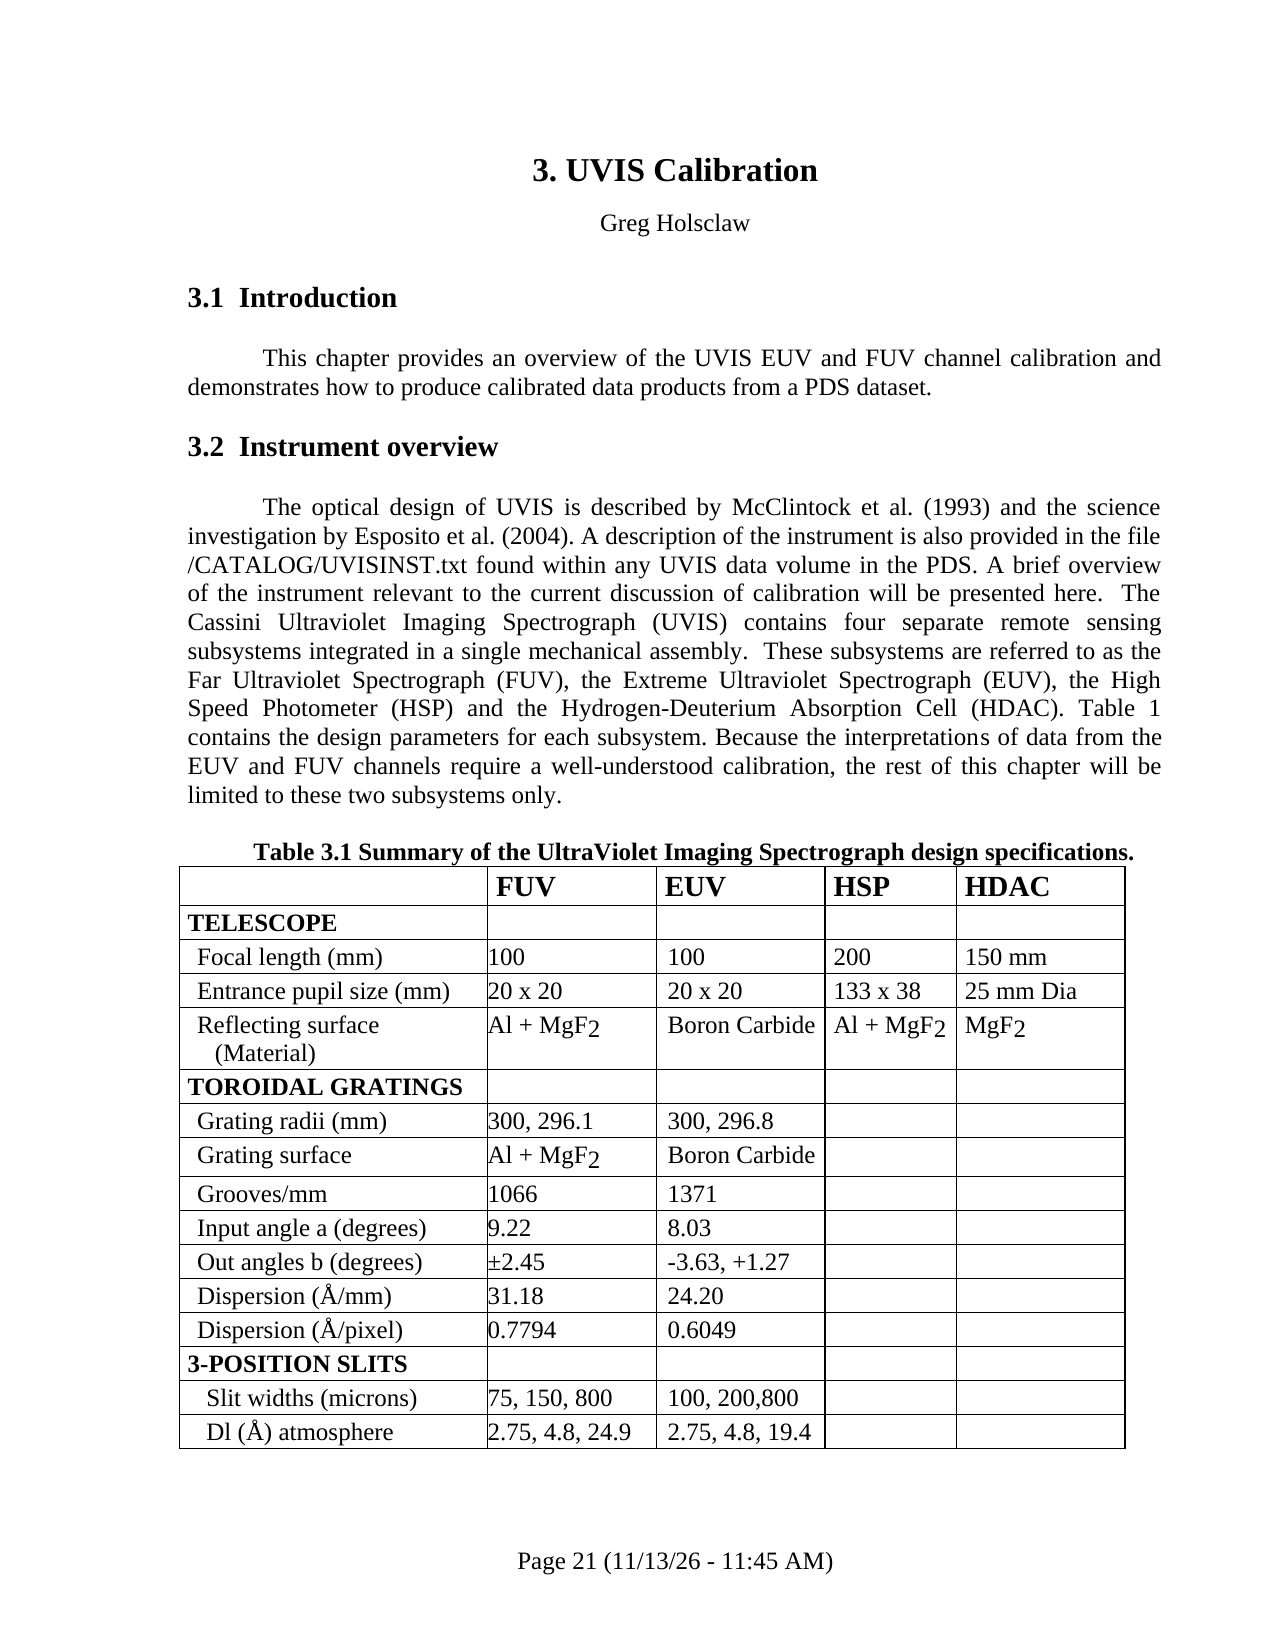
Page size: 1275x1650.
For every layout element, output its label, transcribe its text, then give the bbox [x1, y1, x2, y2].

table_cell [826, 1211, 956, 1244]
table_cell [826, 1245, 956, 1278]
table_cell 100, 200,800 [657, 1381, 824, 1414]
table_cell 300, 296.1 [488, 1104, 656, 1137]
table_cell [826, 1070, 956, 1103]
table_cell [657, 1347, 824, 1380]
table_cell 20 x 20 [657, 974, 824, 1007]
subtitle 3. UVIS Calibration [187, 150, 1162, 188]
table_cell [957, 1104, 1124, 1137]
table_header EUV [657, 867, 824, 905]
table_cell [488, 1070, 656, 1103]
table_cell 31.18 [488, 1279, 656, 1312]
table_cell 0.7794 [488, 1313, 656, 1346]
table_cell Al + MgF2 [488, 1008, 656, 1069]
table_cell Grating radii (mm) [180, 1104, 487, 1137]
table_cell Reflecting surface (Material) [180, 1008, 487, 1069]
table_cell Slit widths (microns) [180, 1381, 487, 1414]
table_cell [957, 1347, 1124, 1380]
subtitle 3.1 Introduction [187, 280, 1162, 314]
table_cell [957, 1211, 1124, 1244]
table_cell [957, 1415, 1124, 1448]
table_cell [957, 1177, 1124, 1210]
table_cell 100 [488, 940, 656, 973]
table_cell Out angles b (degrees) [180, 1245, 487, 1278]
table_cell [826, 1415, 956, 1448]
table_cell Grating surface [180, 1138, 487, 1176]
table_cell ±2.45 [488, 1245, 656, 1278]
table_cell [957, 1138, 1124, 1176]
table_cell Focal length (mm) [180, 940, 487, 973]
table_cell [957, 1070, 1124, 1103]
table_cell [488, 1347, 656, 1380]
table_header HSP [826, 867, 956, 905]
table_cell 2.75, 4.8, 24.9 [488, 1415, 656, 1448]
table_cell TOROIDAL GRATINGS [180, 1070, 487, 1103]
table_cell [957, 1245, 1124, 1278]
table_cell 20 x 20 [488, 974, 656, 1007]
table_cell MgF2 [957, 1008, 1124, 1069]
table_cell 300, 296.8 [657, 1104, 824, 1137]
table_cell TELESCOPE [180, 906, 487, 939]
table_cell Dl (Å) atmosphere [180, 1415, 487, 1448]
table_cell [826, 1381, 956, 1414]
table_cell Dispersion (Å/pixel) [180, 1313, 487, 1346]
table_cell Boron Carbide [657, 1138, 824, 1176]
table_cell [957, 1313, 1124, 1346]
table_cell [657, 1070, 824, 1103]
table_cell 8.03 [657, 1211, 824, 1244]
table_cell 2.75, 4.8, 19.4 [657, 1415, 824, 1448]
table_header FUV [488, 867, 656, 905]
table_cell [826, 1313, 956, 1346]
table_cell Al + MgF2 [488, 1138, 656, 1176]
table_cell 24.20 [657, 1279, 824, 1312]
table_cell Input angle a (degrees) [180, 1211, 487, 1244]
table_cell 133 x 38 [826, 974, 956, 1007]
table_cell Al + MgF2 [826, 1008, 956, 1069]
table_cell 1066 [488, 1177, 656, 1210]
table_header [180, 867, 487, 905]
table_cell [957, 906, 1124, 939]
table_cell [957, 1381, 1124, 1414]
table_cell [826, 1177, 956, 1210]
text This chapter provides an overview of the UVIS EUV and FUV channel calibration and demonstrates how to produce calibrated data products from a PDS dataset. [187, 343, 1162, 400]
table_cell [826, 1347, 956, 1380]
table_cell 150 mm [957, 940, 1124, 973]
table_cell [488, 906, 656, 939]
table_cell 3-POSITION SLITS [180, 1347, 487, 1380]
table_cell [826, 1104, 956, 1137]
table_cell [957, 1279, 1124, 1312]
text Greg Holsclaw [225, 208, 1125, 237]
table_cell [826, 1138, 956, 1176]
table_cell [826, 1279, 956, 1312]
table_cell [826, 906, 956, 939]
table_cell 1371 [657, 1177, 824, 1210]
text The optical design of UVIS is described by McClintock et al. (1993) and the science investigation by Esposito et al. (2004). A description of the instrument is also provided in the file /CATALOG/UVISINST.txt found within any UVIS data volume in the PDS. A brief overview of the instrument relevant to the current discussion of calibration will be presented here. The Cassini Ultraviolet Imaging Spectrograph (UVIS) contains four separate remote sensing subsystems integrated in a single mechanical assembly. These subsystems are referred to as the Far Ultraviolet Spectrograph (FUV), the Extreme Ultraviolet Spectrograph (EUV), the High Speed Photometer (HSP) and the Hydrogen-Deuterium Absorption Cell (HDAC). Table 1 contains the design parameters for each subsystem. Because the interpretations of data from the EUV and FUV channels require a well-understood calibration, the rest of this chapter will be limited to these two subsystems only. [187, 492, 1162, 808]
table_cell [657, 906, 824, 939]
table_cell 25 mm Dia [957, 974, 1124, 1007]
table_cell Boron Carbide [657, 1008, 824, 1069]
subtitle 3.2 Instrument overview [187, 429, 1162, 463]
table_cell Dispersion (Å/mm) [180, 1279, 487, 1312]
table_cell Grooves/mm [180, 1177, 487, 1210]
table_cell 100 [657, 940, 824, 973]
table_cell 75, 150, 800 [488, 1381, 656, 1414]
table_cell 0.6049 [657, 1313, 824, 1346]
table_cell 9.22 [488, 1211, 656, 1244]
table_header HDAC [957, 867, 1124, 905]
text Table 3.1 Summary of the UltraViolet Imaging Spectrograph design specifications. [75, 837, 1275, 866]
table_cell 200 [826, 940, 956, 973]
table_cell Entrance pupil size (mm) [180, 974, 487, 1007]
table_cell -3.63, +1.27 [657, 1245, 824, 1278]
